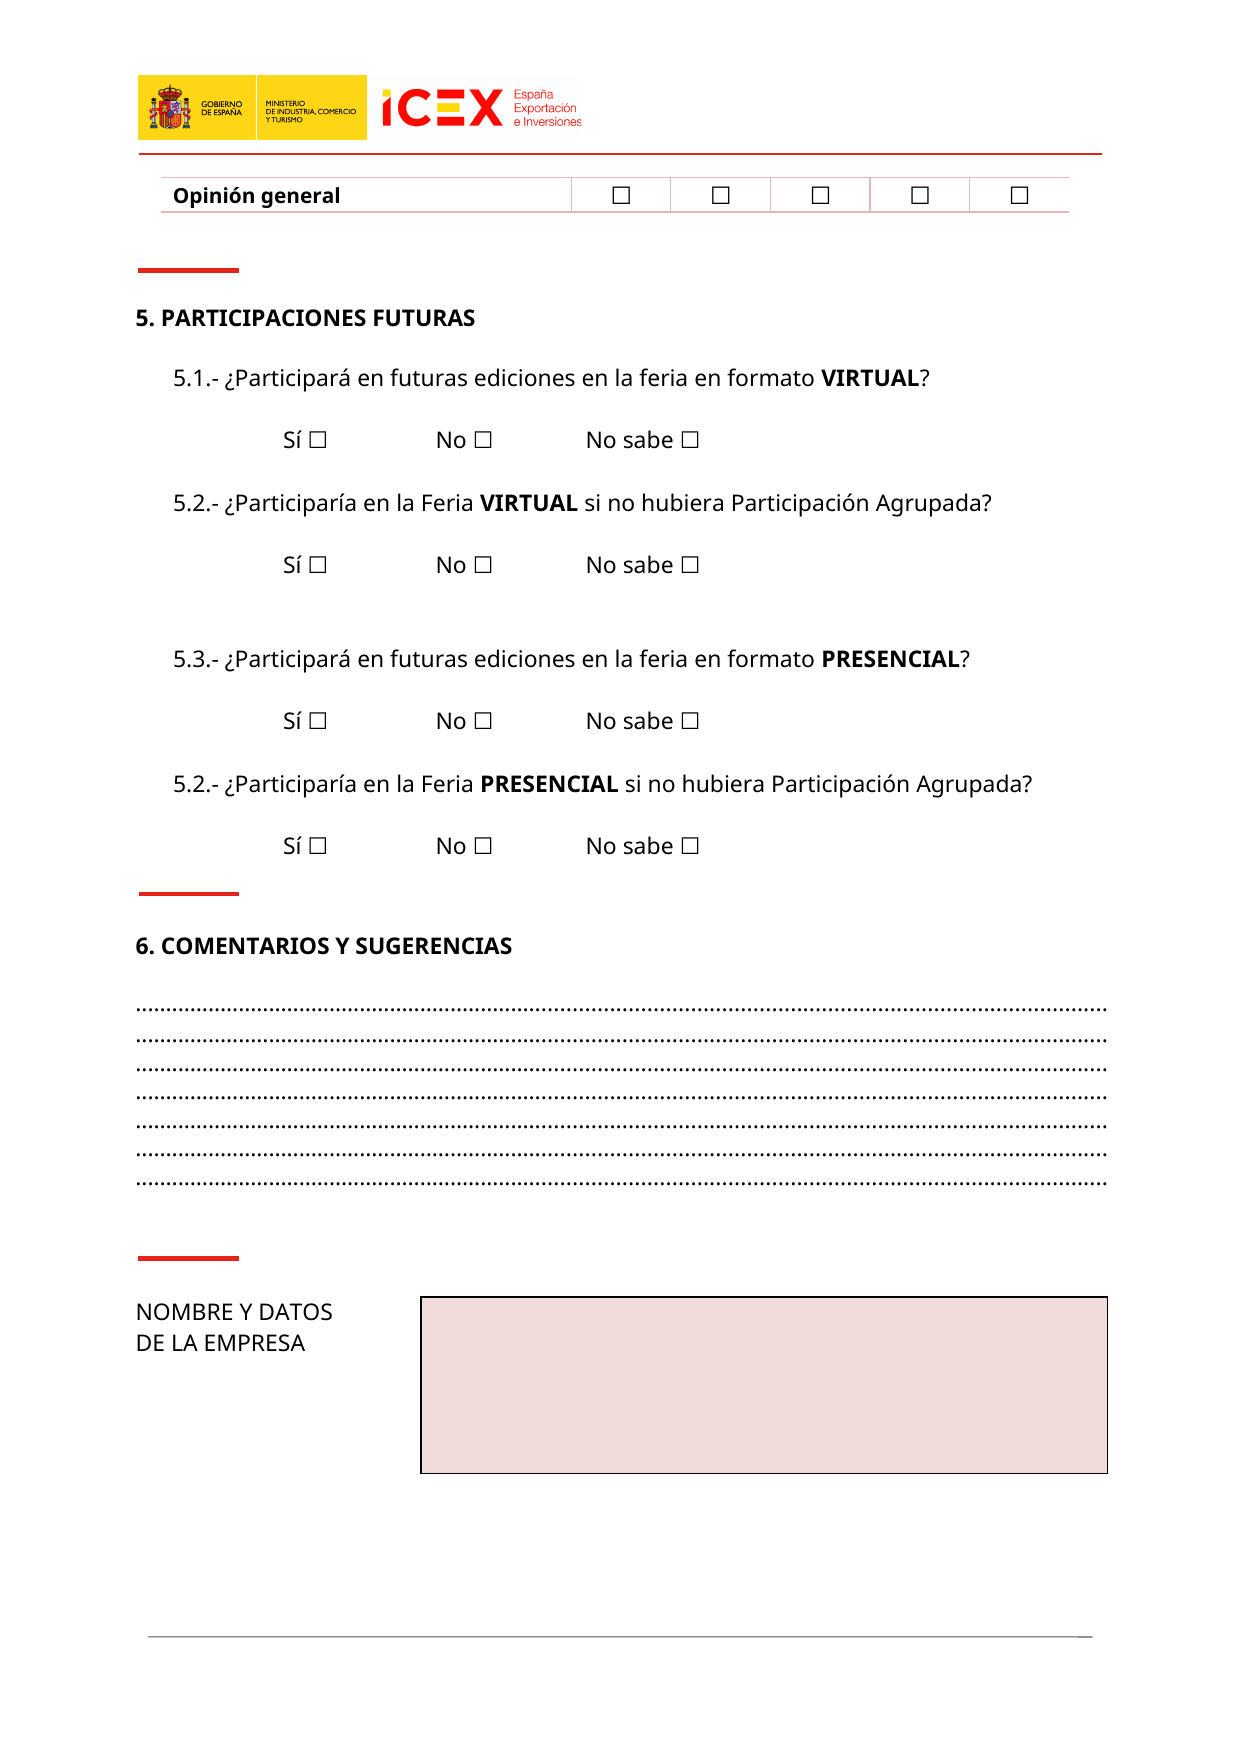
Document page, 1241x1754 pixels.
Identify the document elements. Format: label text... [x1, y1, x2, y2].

subtitle 5. PARTICIPACIONES FUTURAS [135, 302, 1109, 333]
text 5.2.- ¿Participaría en la Feria VIRTUAL si no hubiera Participación Agrupada? [173, 487, 1109, 518]
text NOMBRE Y DATOS [135, 1296, 420, 1327]
picture [138, 75, 582, 140]
subtitle 6. COMENTARIOS Y SUGERENCIAS [135, 929, 1109, 961]
text Sí No No sabe [247, 549, 1109, 580]
text Sí No No sabe [247, 830, 1109, 862]
text Sí No No sabe [283, 424, 1109, 455]
text 5.3.- ¿Participará en futuras ediciones en la feria en formato PRESENCIAL? [173, 643, 1109, 674]
table_cell Opinión general [161, 178, 571, 211]
text 5.1.- ¿Participará en futuras ediciones en la feria en formato VIRTUAL? [173, 362, 1109, 393]
text DE LA EMPRESA [135, 1327, 420, 1359]
text Sí No No sabe [283, 705, 1109, 737]
text 5.2.- ¿Participaría en la Feria PRESENCIAL si no hubiera Participación Agrupada? [173, 768, 1109, 799]
